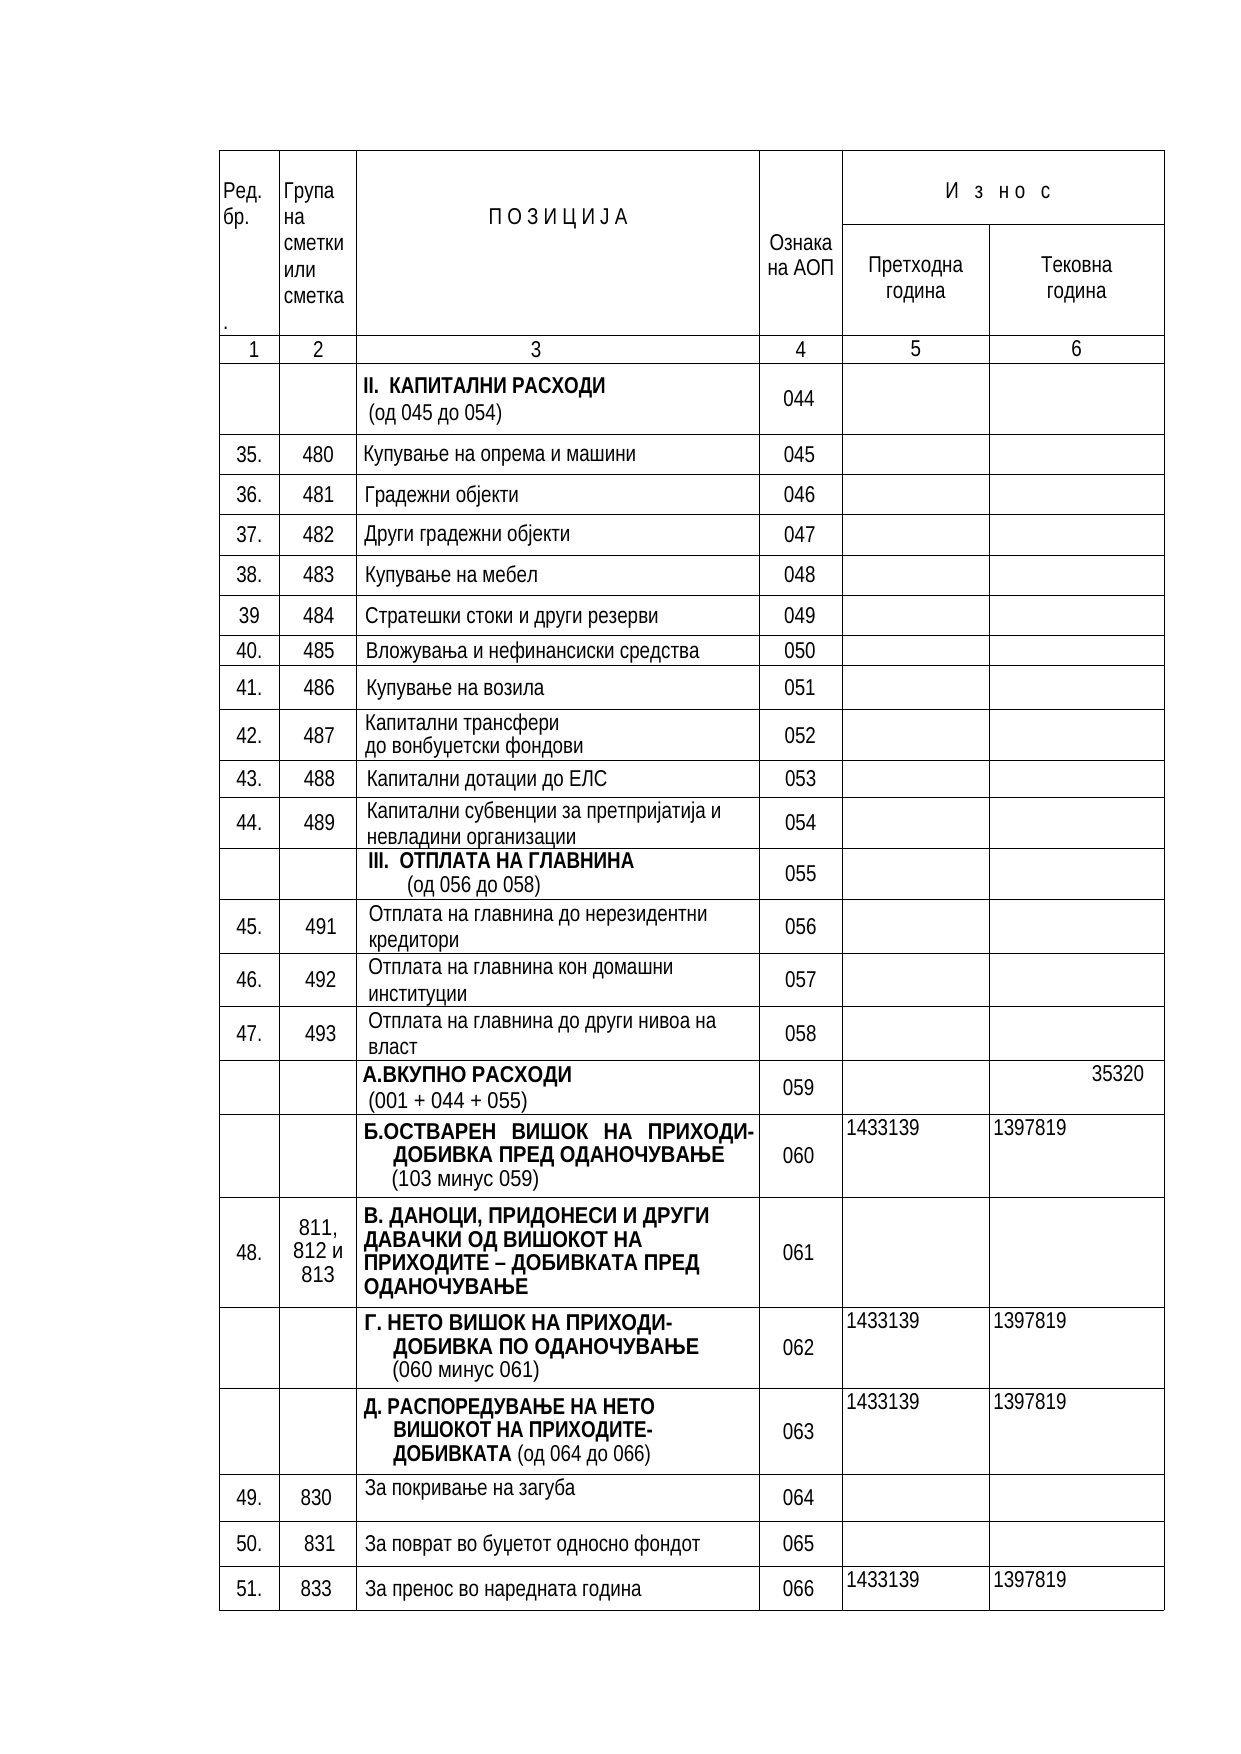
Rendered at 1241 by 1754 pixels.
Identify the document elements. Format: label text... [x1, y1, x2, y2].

table_cell 044 [760, 364, 842, 434]
table_cell [843, 475, 989, 514]
table_cell 1433139 [843, 1308, 989, 1388]
table_cell 062 [760, 1308, 842, 1388]
table_cell Ознака на АОП [760, 151, 842, 335]
table_cell Капитални трансфери до вонбуџетски фондови [357, 710, 759, 760]
table_cell 6 [990, 336, 1164, 363]
table_cell 487 [280, 710, 356, 760]
table_cell 35320 [990, 1061, 1164, 1114]
table_cell 811, 812 и 813 [280, 1198, 356, 1307]
table_cell [990, 1007, 1164, 1060]
table_cell [843, 900, 989, 953]
table_cell [990, 710, 1164, 760]
table_cell 39 [220, 596, 279, 635]
table_cell [843, 1007, 989, 1060]
table_cell 1433139 [843, 1389, 989, 1474]
table_cell [843, 666, 989, 709]
table_cell [843, 798, 989, 848]
table_cell [843, 1061, 989, 1114]
table_cell [843, 636, 989, 665]
table_cell 047 [760, 515, 842, 554]
table_cell 052 [760, 710, 842, 760]
table_cell 066 [760, 1567, 842, 1609]
table_cell [990, 849, 1164, 899]
table_cell 059 [760, 1061, 842, 1114]
table_cell [843, 710, 989, 760]
table_cell [843, 849, 989, 899]
table_cell 488 [280, 761, 356, 797]
table_cell 43. [220, 761, 279, 797]
table_cell [843, 435, 989, 474]
table_cell 1 [220, 336, 279, 363]
table_cell Претходна година [843, 225, 989, 335]
table_cell [280, 364, 356, 434]
table_cell Стратешки стоки и други резерви [357, 596, 759, 635]
table_cell 484 [280, 596, 356, 635]
table_cell [843, 556, 989, 595]
table_cell [843, 761, 989, 797]
table_cell 1433139 [843, 1567, 989, 1609]
table_cell А.ВКУПНО РАСХОДИ (001 + 044 + 055) [357, 1061, 759, 1114]
table_cell [990, 1198, 1164, 1307]
table_cell Купување на возила [357, 666, 759, 709]
table_cell 051 [760, 666, 842, 709]
table_cell 045 [760, 435, 842, 474]
table_cell [280, 1389, 356, 1474]
table_cell 1433139 [843, 1115, 989, 1197]
table_cell 065 [760, 1522, 842, 1566]
table_cell 50. [220, 1522, 279, 1566]
table_cell 483 [280, 556, 356, 595]
table_cell 37. [220, 515, 279, 554]
table_cell Група на сметки или сметка [280, 151, 356, 335]
table_cell 482 [280, 515, 356, 554]
table_cell 1397819 [990, 1308, 1164, 1388]
table_cell Отплата на главнина до нерезидентни кредитори [357, 900, 759, 953]
table_cell 41. [220, 666, 279, 709]
table_cell 481 [280, 475, 356, 514]
table_cell 51. [220, 1567, 279, 1609]
table_cell [220, 849, 279, 899]
table_cell 38. [220, 556, 279, 595]
table_cell [843, 1475, 989, 1521]
table_cell 4 [760, 336, 842, 363]
table_cell 058 [760, 1007, 842, 1060]
table_cell [990, 798, 1164, 848]
table_cell 49. [220, 1475, 279, 1521]
table_cell В. ДАНОЦИ, ПРИДОНЕСИ И ДРУГИ ДАВАЧКИ ОД ВИШОКОТ НА ПРИХОДИТЕ – ДОБИВКАТА ПРЕД ОДАНОЧУВАЊЕ [357, 1198, 759, 1307]
table_cell Отплата на главнина до други нивоа на власт [357, 1007, 759, 1060]
table_cell Капитални дотации до ЕЛС [357, 761, 759, 797]
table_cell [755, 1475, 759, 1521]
table_cell 1397819 [990, 1389, 1164, 1474]
table_cell [220, 1308, 279, 1388]
table_cell [843, 954, 989, 1006]
table_cell [280, 1061, 356, 1114]
table_cell 36. [220, 475, 279, 514]
table_cell 48. [220, 1198, 279, 1307]
table_cell 46. [220, 954, 279, 1006]
table_cell [990, 1475, 1164, 1521]
table_cell [990, 666, 1164, 709]
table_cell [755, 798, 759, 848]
table_cell [990, 761, 1164, 797]
table_cell 049 [760, 596, 842, 635]
table_cell [843, 596, 989, 635]
table_cell [280, 849, 356, 899]
table_cell 45. [220, 900, 279, 953]
table_cell 489 [280, 798, 356, 848]
table_cell 47. [220, 1007, 279, 1060]
table_cell [220, 1389, 279, 1474]
table_cell [990, 1522, 1164, 1566]
table_cell 061 [760, 1198, 842, 1307]
table_cell 054 [760, 798, 842, 848]
table_cell Градежни објекти [357, 475, 759, 514]
table_cell Г. НЕТО ВИШОК НА ПРИХОДИ-ДОБИВКА ПО ОДАНОЧУВАЊЕ (060 минус 061) [357, 1308, 759, 1388]
table_cell [990, 596, 1164, 635]
table_cell II. КАПИТАЛНИ РАСХОДИ (од 045 до 054) [357, 364, 759, 434]
table_cell [843, 1198, 989, 1307]
table_cell 830 [280, 1475, 356, 1521]
table_cell [990, 556, 1164, 595]
table_cell 491 [280, 900, 356, 953]
table_cell Купување на мебел [357, 556, 759, 595]
table_cell 1397819 [990, 1567, 1164, 1609]
table_cell За поврат во буџетот односно фондот [357, 1522, 759, 1566]
table_cell [990, 900, 1164, 953]
table_cell Купување на опрема и машини [357, 435, 759, 474]
table_cell [990, 954, 1164, 1006]
table_cell 493 [280, 1007, 356, 1060]
table_cell И з н о с [843, 151, 1024, 224]
table_cell Вложувања и нефинансиски средства [357, 636, 759, 665]
table_cell Б.ОСТВАРЕН ВИШОК НА ПРИХОДИ-ДОБИВКА ПРЕД ОДАНОЧУВАЊЕ (103 минус 059) [357, 1115, 759, 1197]
table_cell [220, 364, 279, 434]
table_cell 2 [280, 336, 356, 363]
table_cell За пренос во наредната година [357, 1567, 759, 1609]
table_cell П О З И Ц И Ј А [357, 151, 759, 335]
table_cell [990, 636, 1164, 665]
table_cell [280, 1115, 356, 1197]
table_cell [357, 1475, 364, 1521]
table_cell 40. [220, 636, 279, 665]
table_cell III. ОТПЛАТА НА ГЛАВНИНА (од 056 до 058) [357, 849, 759, 899]
table_cell Отплата на главнина кон домашни институции [357, 954, 759, 1006]
table_cell 485 [280, 636, 356, 665]
table_cell 053 [760, 761, 842, 797]
table_cell 046 [760, 475, 842, 514]
table_cell [220, 1061, 279, 1114]
table_cell 42. [220, 710, 279, 760]
table_cell [990, 475, 1164, 514]
table_cell [843, 515, 989, 554]
table_cell [280, 1308, 356, 1388]
table_cell 055 [760, 849, 842, 899]
table_cell [220, 1115, 279, 1197]
table_cell 35. [220, 435, 279, 474]
table_cell 5 [843, 336, 989, 363]
table_cell 063 [760, 1389, 842, 1474]
table_cell 44. [220, 798, 279, 848]
table_cell [843, 1522, 989, 1566]
table_cell 056 [760, 900, 842, 953]
table_cell 831 [280, 1522, 356, 1566]
table_cell 833 [280, 1567, 356, 1609]
table_cell Други градежни објекти [357, 515, 759, 554]
table_cell [990, 435, 1164, 474]
table_cell [843, 364, 989, 434]
table_cell 1397819 [990, 1115, 1164, 1197]
table_cell 064 [760, 1475, 842, 1521]
table_cell 486 [280, 666, 356, 709]
table_cell 057 [760, 954, 842, 1006]
table_cell 050 [760, 636, 842, 665]
table_cell 060 [760, 1115, 842, 1197]
table_cell Тековна година [990, 225, 1164, 335]
table_cell [990, 364, 1164, 434]
table_cell 492 [280, 954, 356, 1006]
table_cell 3 [357, 336, 759, 363]
table_cell [990, 515, 1164, 554]
table_cell 048 [760, 556, 842, 595]
table_cell 480 [280, 435, 356, 474]
table_cell Д. РАСПОРЕДУВАЊЕ НА НЕТО ВИШОКОТ НА ПРИХОДИТЕ-ДОБИВКАТА (од 064 до 066) [357, 1389, 759, 1474]
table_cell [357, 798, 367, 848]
